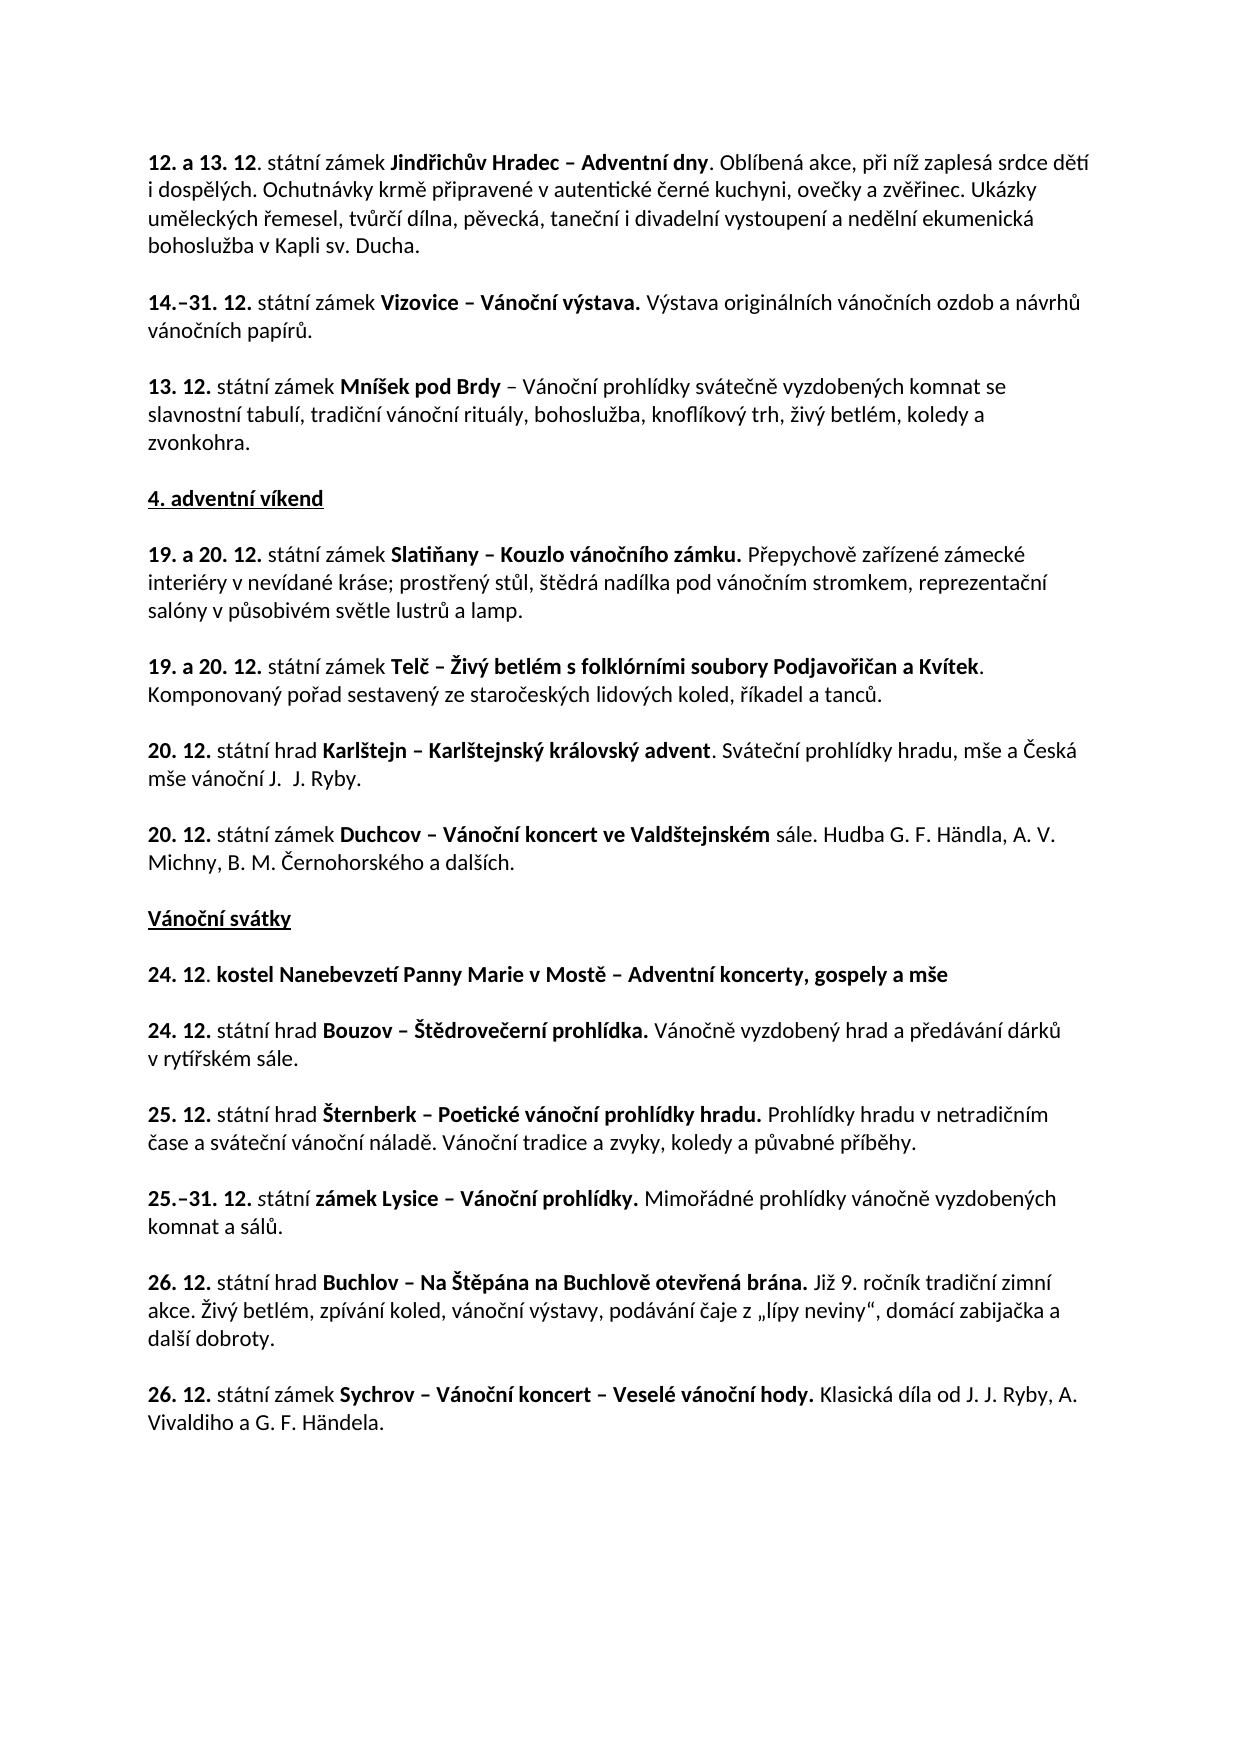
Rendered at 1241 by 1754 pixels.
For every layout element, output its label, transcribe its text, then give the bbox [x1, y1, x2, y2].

text 14.–31. 12. státní zámek Vizovice – Vánoční výstava. Výstava originálních vánočních ozdob a návrhů vánočních papírů. [148, 288, 1093, 372]
text 4. adventní víkend [148, 484, 1093, 512]
text 20. 12. státní zámek Telč – Živý betlém s folklórními soubory Podjavořičan a Kvítek. Komponovaný pořad sestavený ze staročeských lidových koled, říkadel a tanců. [148, 652, 1093, 708]
text 13. 12. státní zámek Jindřichův Hradec – Adventní dny. Oblíbená akce, při níž zaplesá srdce dětí i dospělých. Ochutnávky krmě připravené v autentické černé kuchyni, ovečky a zvěřinec. Ukázky uměleckých řemesel, tvůrčí dílna, pěvecká, taneční i divadelní vystoupení a nedělní ekumenická bohoslužba v Kapli sv. Ducha. [148, 148, 1093, 260]
text 24. 12. kostel Nanebevzetí Panny Marie v Mostě – Adventní koncerty, gospely a mše [148, 960, 1093, 988]
text 24. 12. státní hrad Bouzov – Štědrovečerní prohlídka. Vánočně vyzdobený hrad a předávání dárků v rytířském sále. [148, 1016, 1093, 1100]
text 20. 12. státní hrad Karlštejn – Karlštejnský královský advent. Sváteční prohlídky hradu, mše a Česká mše vánoční J. J. Ryby. [148, 736, 1093, 792]
text 20. 12. státní zámek Slatiňany – Kouzlo vánočního zámku. Přepychově zařízené zámecké interiéry v nevídané kráse; prostřený stůl, štědrá nadílka pod vánočním stromkem, reprezentační salóny v působivém světle lustrů a lamp. [148, 540, 1093, 624]
text 25.–31. 12. státní zámek Lysice – Vánoční prohlídky. Mimořádné prohlídky vánočně vyzdobených komnat a sálů. [148, 1184, 1093, 1240]
text 20. 12. státní zámek Duchcov – Vánoční koncert ve Valdštejnském sále. Hudba G. F. Händla, A. V. Michny, B. M. Černohorského a dalších. [148, 820, 1093, 876]
text 13. 12. státní zámek Mníšek pod Brdy – Vánoční prohlídky svátečně vyzdobených komnat se slavnostní tabulí, tradiční vánoční rituály, bohoslužba, knoflíkový trh, živý betlém, koledy a zvonkohra. [148, 372, 1093, 456]
text 26. 12. státní hrad Buchlov – Na Štěpána na Buchlově otevřená brána. Již 9. ročník tradiční zimní akce. Živý betlém, zpívání koled, vánoční výstavy, podávání čaje z „lípy neviny“, domácí zabijačka a další dobroty. [148, 1240, 1093, 1352]
text 26. 12. státní zámek Sychrov – Vánoční koncert – Veselé vánoční hody. Klasická díla od J. J. Ryby, A. Vivaldiho a G. F. Händela. [148, 1352, 1093, 1437]
text 25. 12. státní hrad Šternberk – Poetické vánoční prohlídky hradu. Prohlídky hradu v netradičním čase a sváteční vánoční náladě. Vánoční tradice a zvyky, koledy a půvabné příběhy. [148, 1100, 1093, 1184]
text Vánoční svátky [148, 904, 1093, 932]
